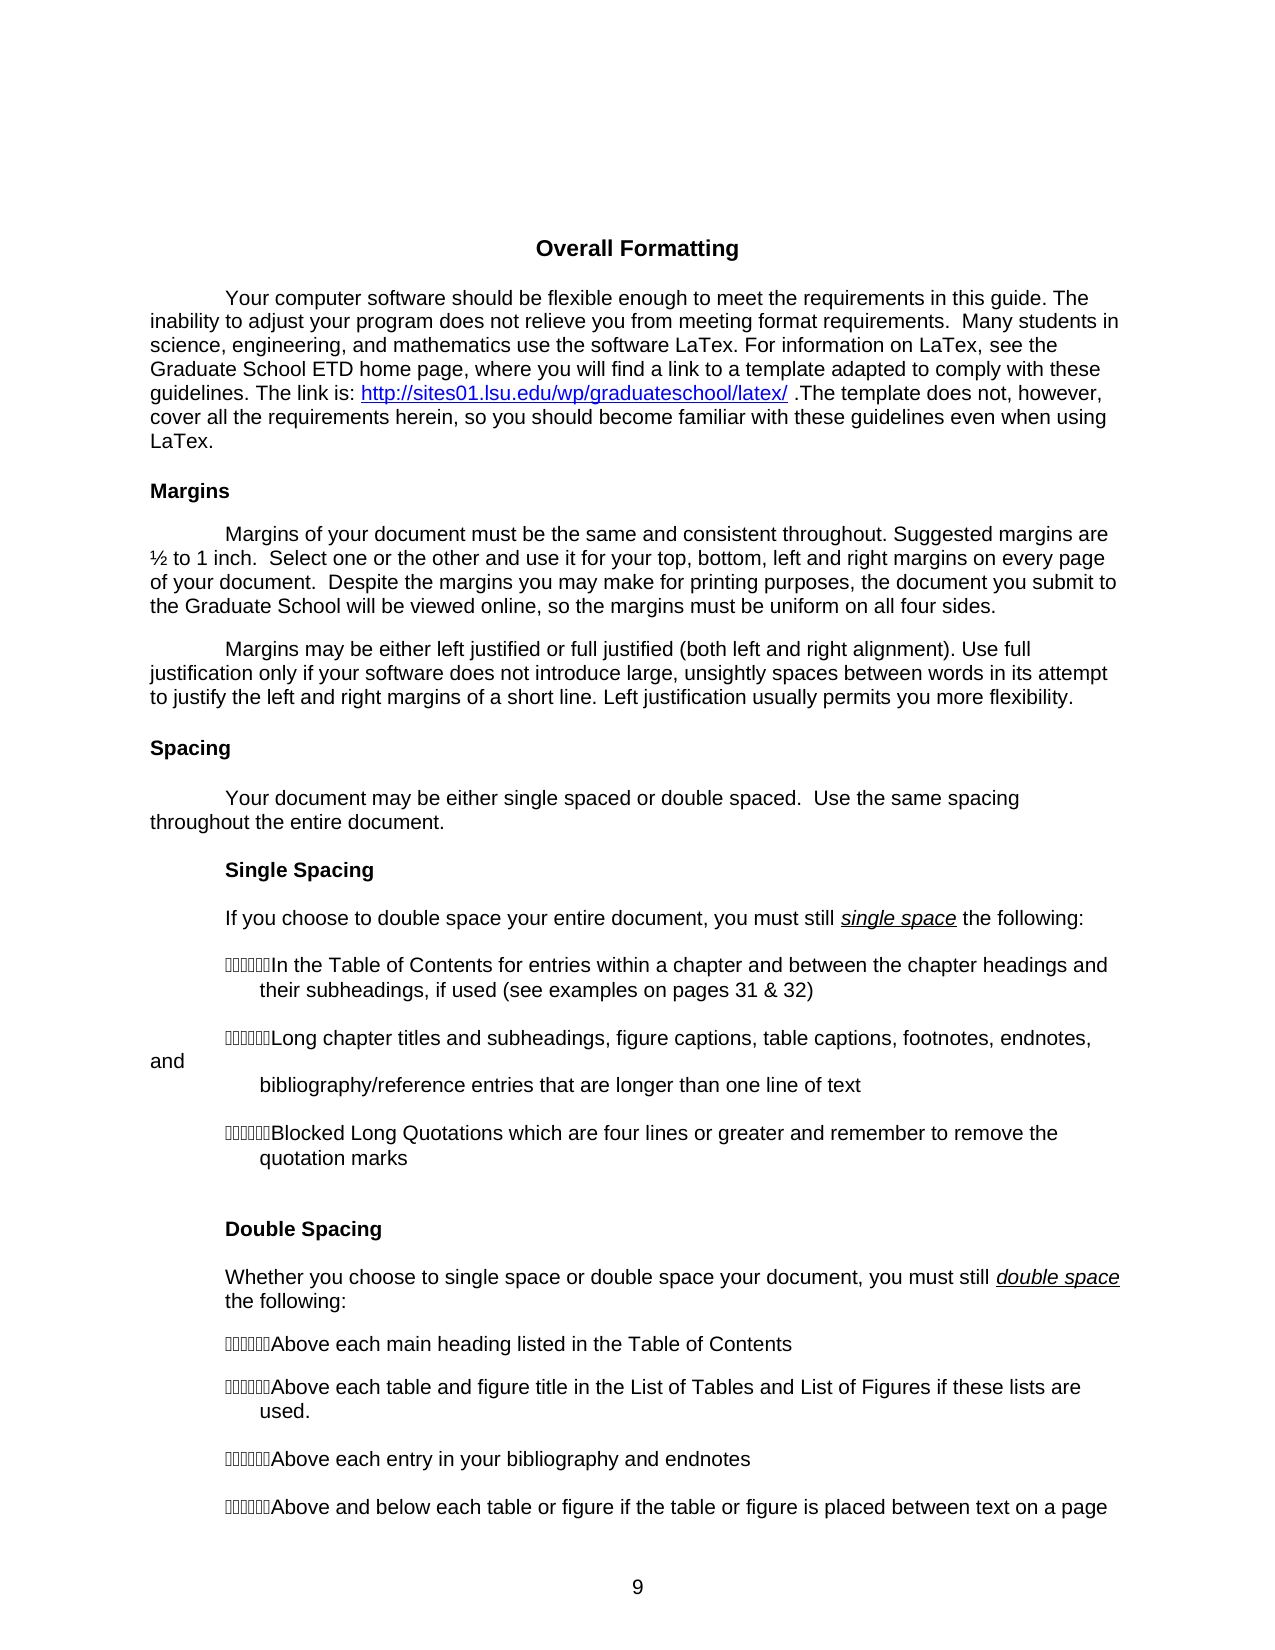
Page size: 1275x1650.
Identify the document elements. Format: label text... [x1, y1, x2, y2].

text Spacing [150, 735, 1125, 759]
text Your document may be either single spaced or double spaced. Use the same spacing throughout the entire document. [150, 786, 1125, 833]
text Above each main heading listed in the Table of Contents [150, 1332, 1125, 1356]
text Above each table and figure title in the List of Tables and List of Figures if these lists are [150, 1375, 1125, 1399]
text Margins [150, 479, 1125, 503]
text Above each entry in your bibliography and endnotes [150, 1447, 1125, 1471]
text Single Spacing [150, 857, 1125, 881]
text Double Spacing [150, 1217, 1125, 1241]
text the following: [150, 1289, 1125, 1313]
text Overall Formatting [150, 235, 1125, 261]
text used. [150, 1399, 1125, 1423]
text bibliography/reference entries that are longer than one line of text [150, 1073, 1125, 1097]
text Margins may be either left justified or full justified (both left and right alignment). Use full justification only if your software does not introduce large, unsightly spaces between words in its attempt to justify the left and right margins of a short line. Left justification usually permits you more flexibility. [150, 637, 1125, 709]
text In the Table of Contents for entries within a chapter and between the chapter headings and [150, 953, 1125, 977]
text Blocked Long Quotations which are four lines or greater and remember to remove the [225, 1121, 1125, 1145]
text Whether you choose to single space or double space your document, you must still double space [150, 1265, 1125, 1289]
text quotation marks [225, 1145, 1125, 1169]
text Your computer software should be flexible enough to meet the requirements in this guide. The inability to adjust your program does not relieve you from meeting format requirements. Many students in science, engineering, and mathematics use the software LaTex. For information on LaTex, see the Graduate School ETD home page, where you will find a link to a template adapted to comply with these guidelines. The link is: http://sites01.lsu.edu/wp/graduateschool/latex/ .The template does not, however, cover all the requirements herein, so you should become familiar with these guidelines even when using LaTex. [150, 285, 1125, 453]
text their subheadings, if used (see examples on pages 31 & 32) [150, 977, 1125, 1001]
text Above and below each table or figure if the table or figure is placed between text on a page [150, 1495, 1125, 1519]
text Margins of your document must be the same and consistent throughout. Suggested margins are ½ to 1 inch. Select one or the other and use it for your top, bottom, left and right margins on every page of your document. Despite the margins you may make for printing purposes, the document you submit to the Graduate School will be viewed online, so the margins must be uniform on all four sides. [150, 522, 1125, 618]
text Long chapter titles and subheadings, figure captions, table captions, footnotes, endnotes, and [150, 1025, 1125, 1073]
text If you choose to double space your entire document, you must still single space the following: [150, 905, 1125, 929]
